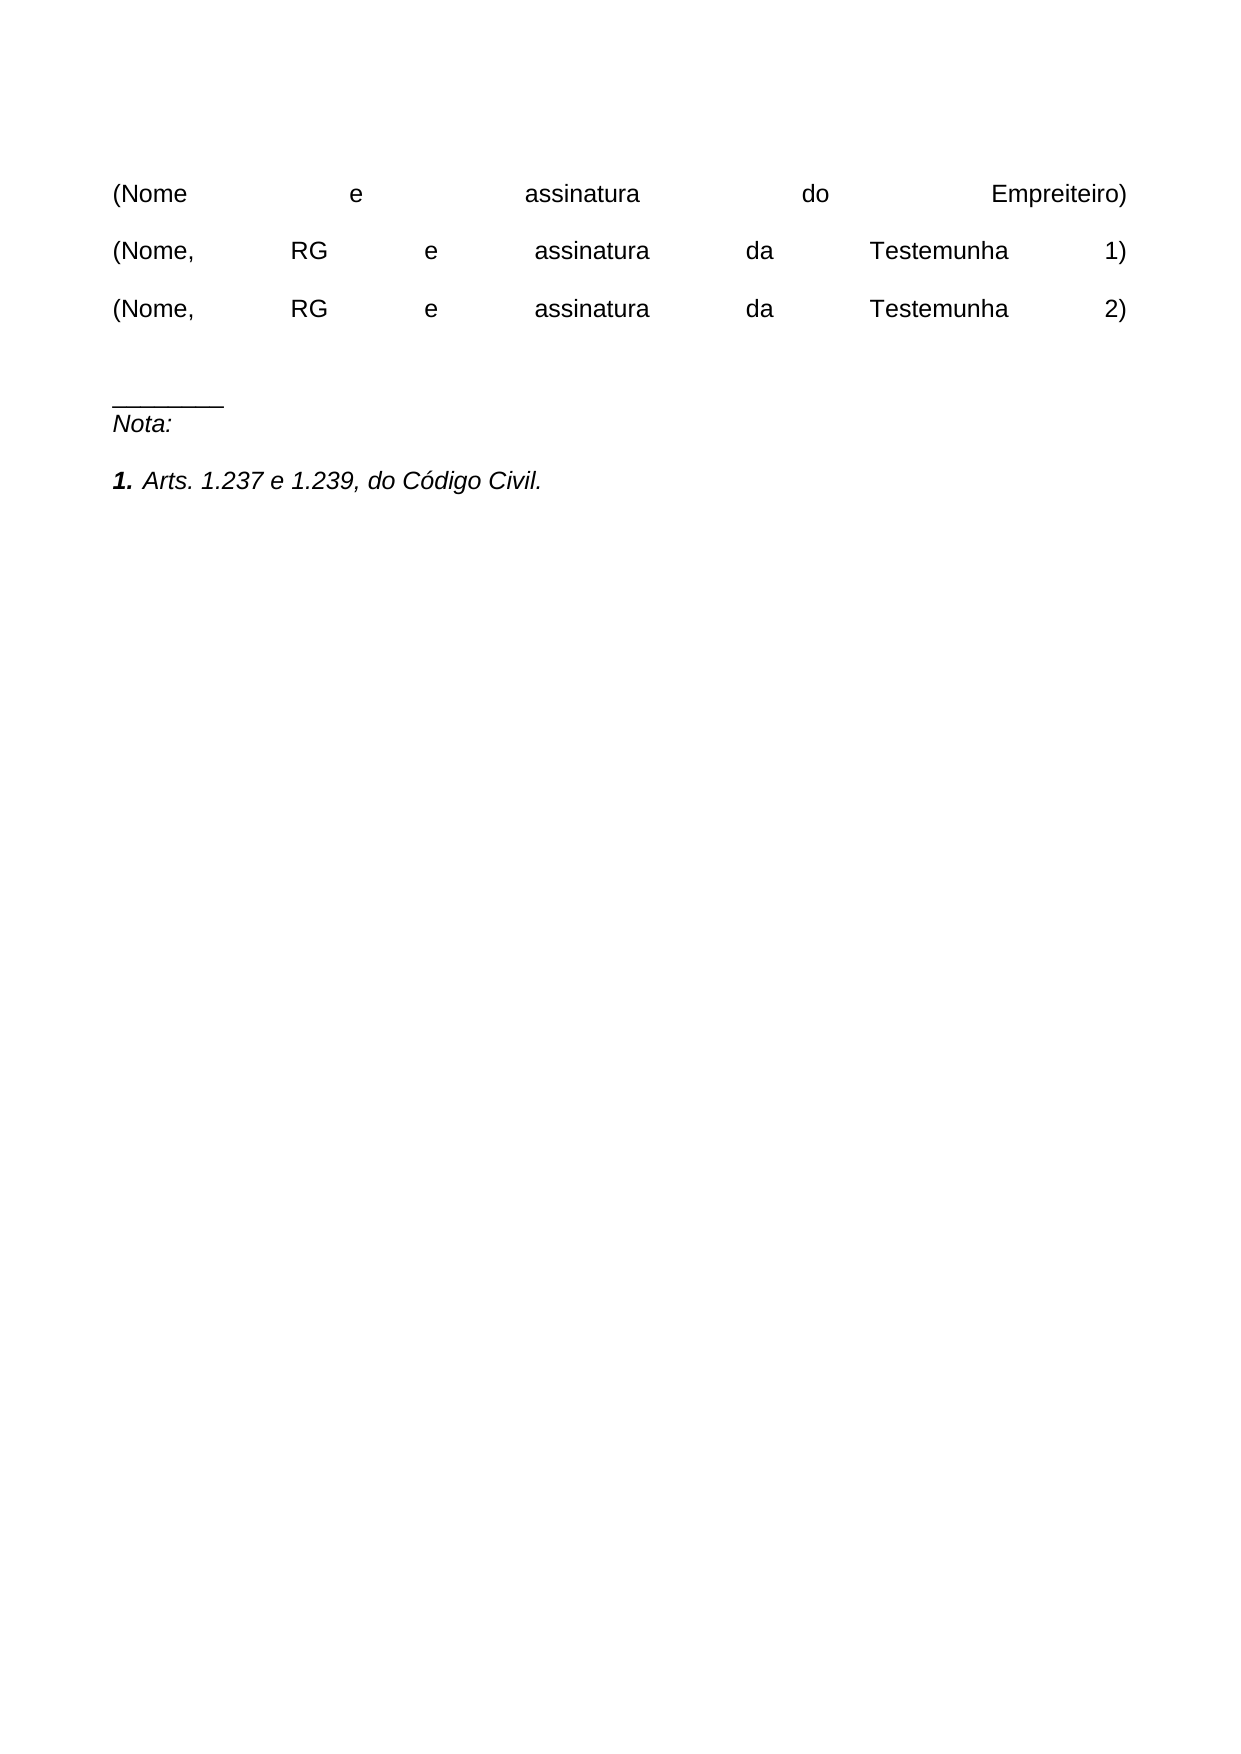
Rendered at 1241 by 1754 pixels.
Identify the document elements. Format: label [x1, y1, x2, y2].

text [112, 150, 1128, 495]
